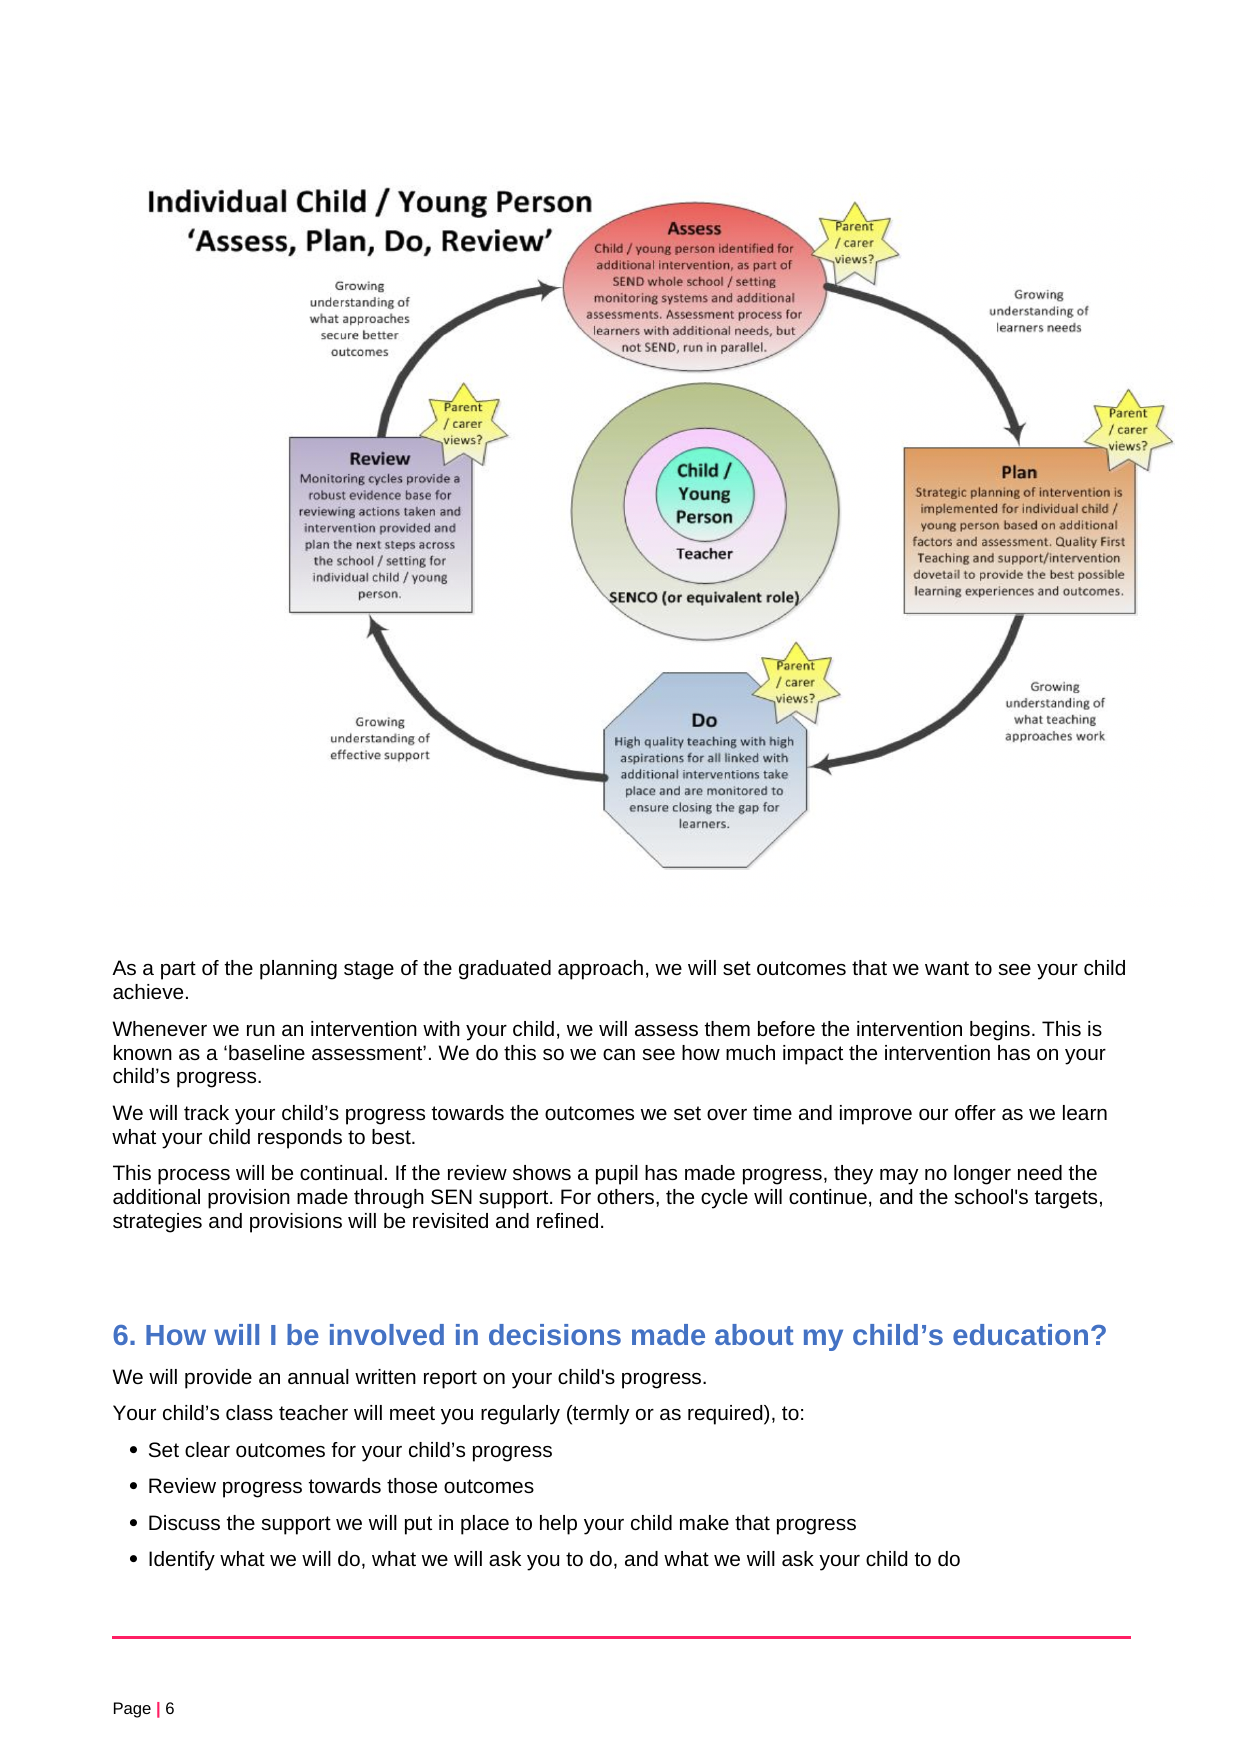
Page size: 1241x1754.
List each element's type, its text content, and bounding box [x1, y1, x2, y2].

text We will track your child’s progress towards the outcomes we set over time and improve our offer as we learn what your child responds to best. [112, 1101, 1128, 1149]
text Discuss the support we will put in place to help your child make that progress [130, 1511, 1128, 1534]
text This process will be continual. If the review shows a pupil has made progress, they may no longer need the additional provision made through SEN support. For others, the cycle will continue, and the school's targets, strategies and provisions will be revisited and refined. [112, 1161, 1128, 1233]
text Set clear outcomes for your child’s progress [130, 1437, 1128, 1461]
subtitle 6. How will I be involved in decisions made about my child’s education? [112, 1318, 1128, 1352]
text Whenever we run an intervention with your child, we will assess them before the intervention begins. This is known as a ‘baseline assessment’. We do this so we can see how much impact the intervention has on your child’s progress. [112, 1016, 1128, 1088]
text As a part of the planning stage of the graduated approach, we will set outcomes that we want to see your child achieve. [112, 956, 1128, 1004]
text Review progress towards those outcomes [130, 1474, 1128, 1498]
picture [112, 168, 1215, 907]
text We will provide an annual written report on your child's progress. [112, 1364, 1128, 1388]
text Identify what we will do, what we will ask you to do, and what we will ask your child to do [130, 1547, 1128, 1571]
text Your child’s class teacher will meet you regularly (termly or as required), to: [112, 1401, 1128, 1425]
